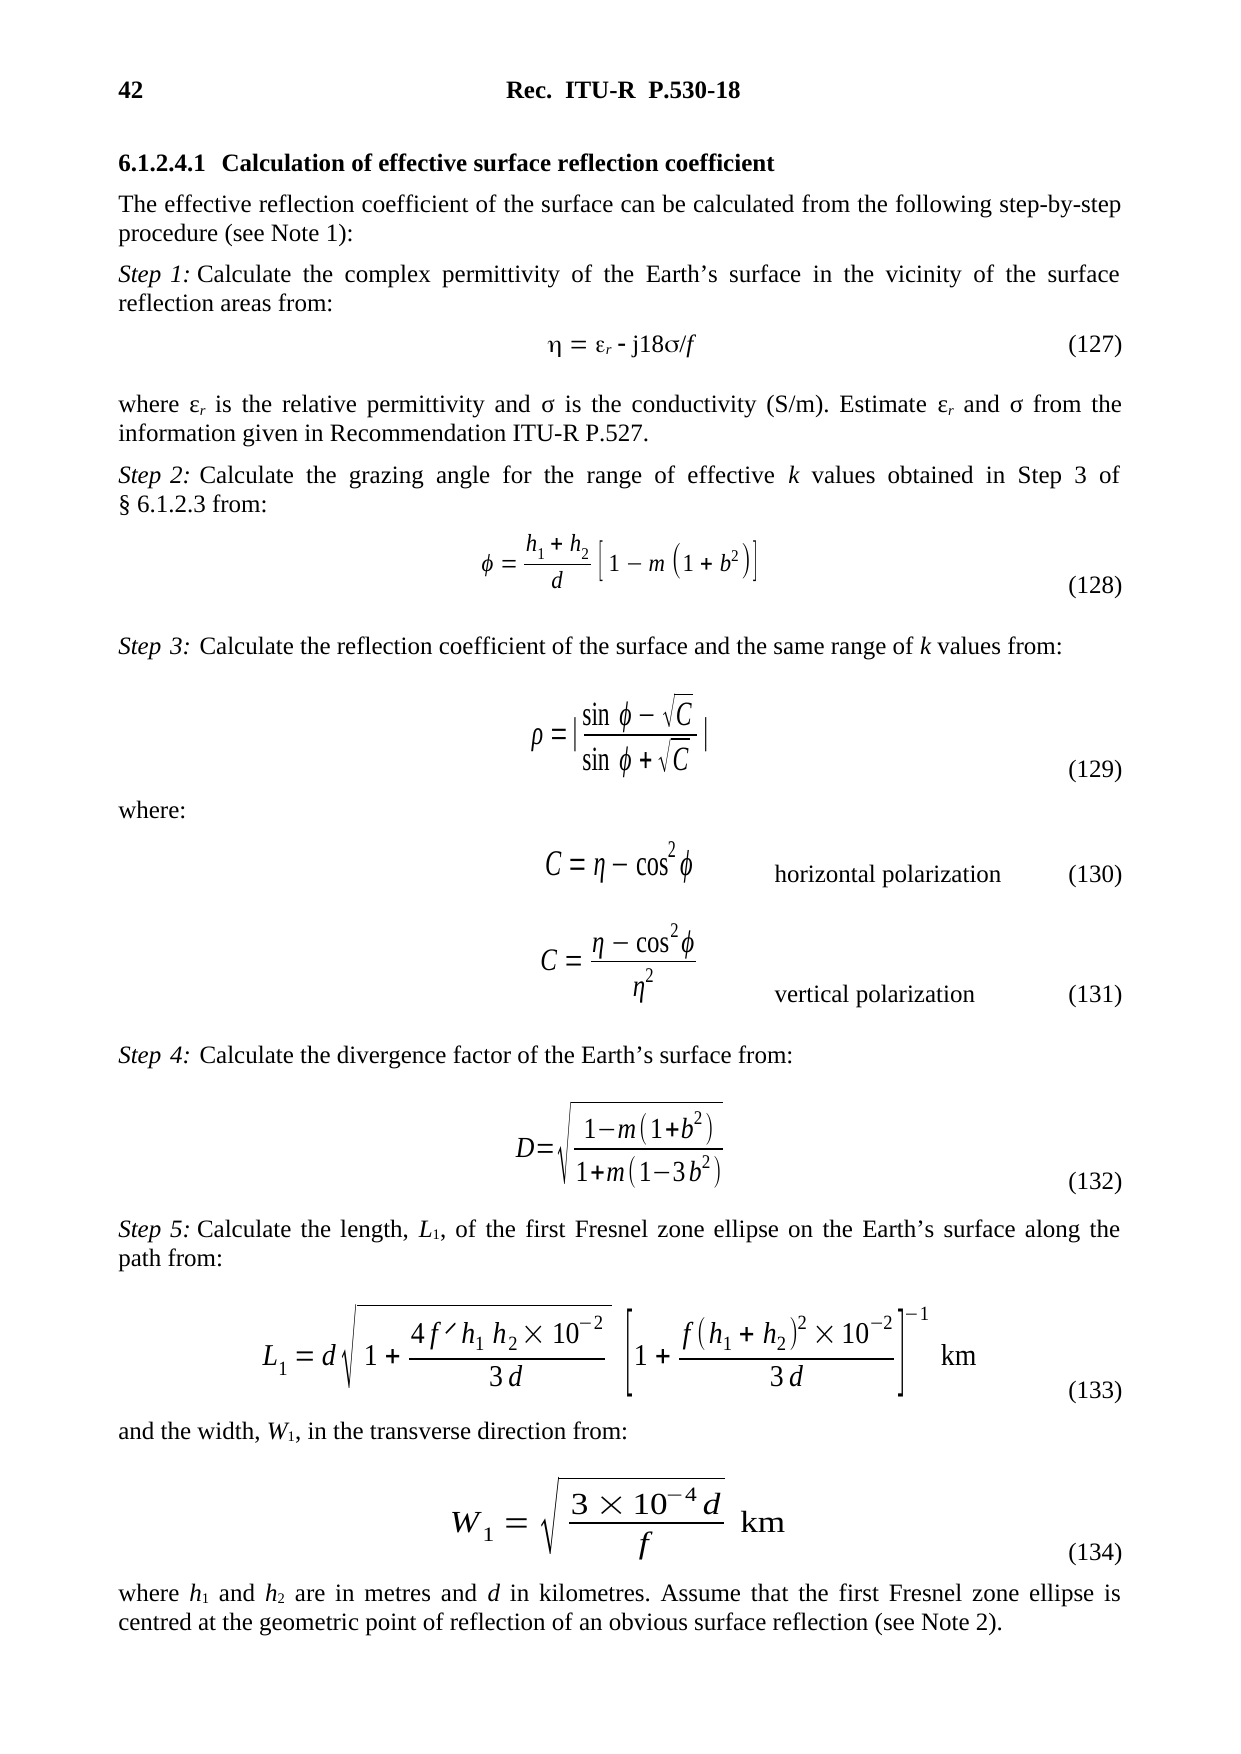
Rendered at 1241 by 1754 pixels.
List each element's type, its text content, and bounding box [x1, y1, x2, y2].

text (128) [118, 530, 1122, 599]
text Step 1: Calculate the complex permittivity of the Earth’s surface in the vicinity of the surface reflection areas from: [118, 259, 1121, 316]
text (133) [118, 1303, 1122, 1403]
text Step 2: Calculate the grazing angle for the range of effective k values obtained in Step 3 of § 6.1.2.3 from: [118, 460, 1121, 518]
text horizontal polarization (130) [118, 837, 1122, 888]
text vertical polarization (131) [118, 919, 1122, 1008]
text Step 5: Calculate the length, L1, of the first Fresnel zone ellipse on the Earth’s surface along the path from: [118, 1214, 1122, 1272]
text (129) [118, 691, 1122, 783]
text (132) [118, 1100, 1122, 1195]
text The effective reflection coefficient of the surface can be calculated from the following step-by-step procedure (see Note 1): [118, 189, 1122, 246]
text Step 3: Calculate the reflection coefficient of the surface and the same range of k values from: [118, 631, 1121, 660]
text Step 4: Calculate the divergence factor of the Earth’s surface from: [118, 1040, 1122, 1069]
text where h1 and h2 are in metres and d in kilometres. Assume that the first Fresnel zone ellipse is centred at the geometric point of reflection of an obvious surface reflection (see Note 2). [118, 1578, 1122, 1635]
text where εr is the relative permittivity and σ is the conductivity (S/m). Estimate εr and σ from the information given in Recommendation ITU-R P.527. [118, 389, 1122, 448]
text  r j18/f (127) [118, 329, 1122, 358]
subtitle 6.1.2.4.1 Calculation of effective surface reflection coefficient [118, 148, 1122, 176]
text where: [118, 796, 1122, 824]
text (134) [118, 1476, 1122, 1565]
text and the width, W1, in the transverse direction from: [118, 1416, 1122, 1445]
